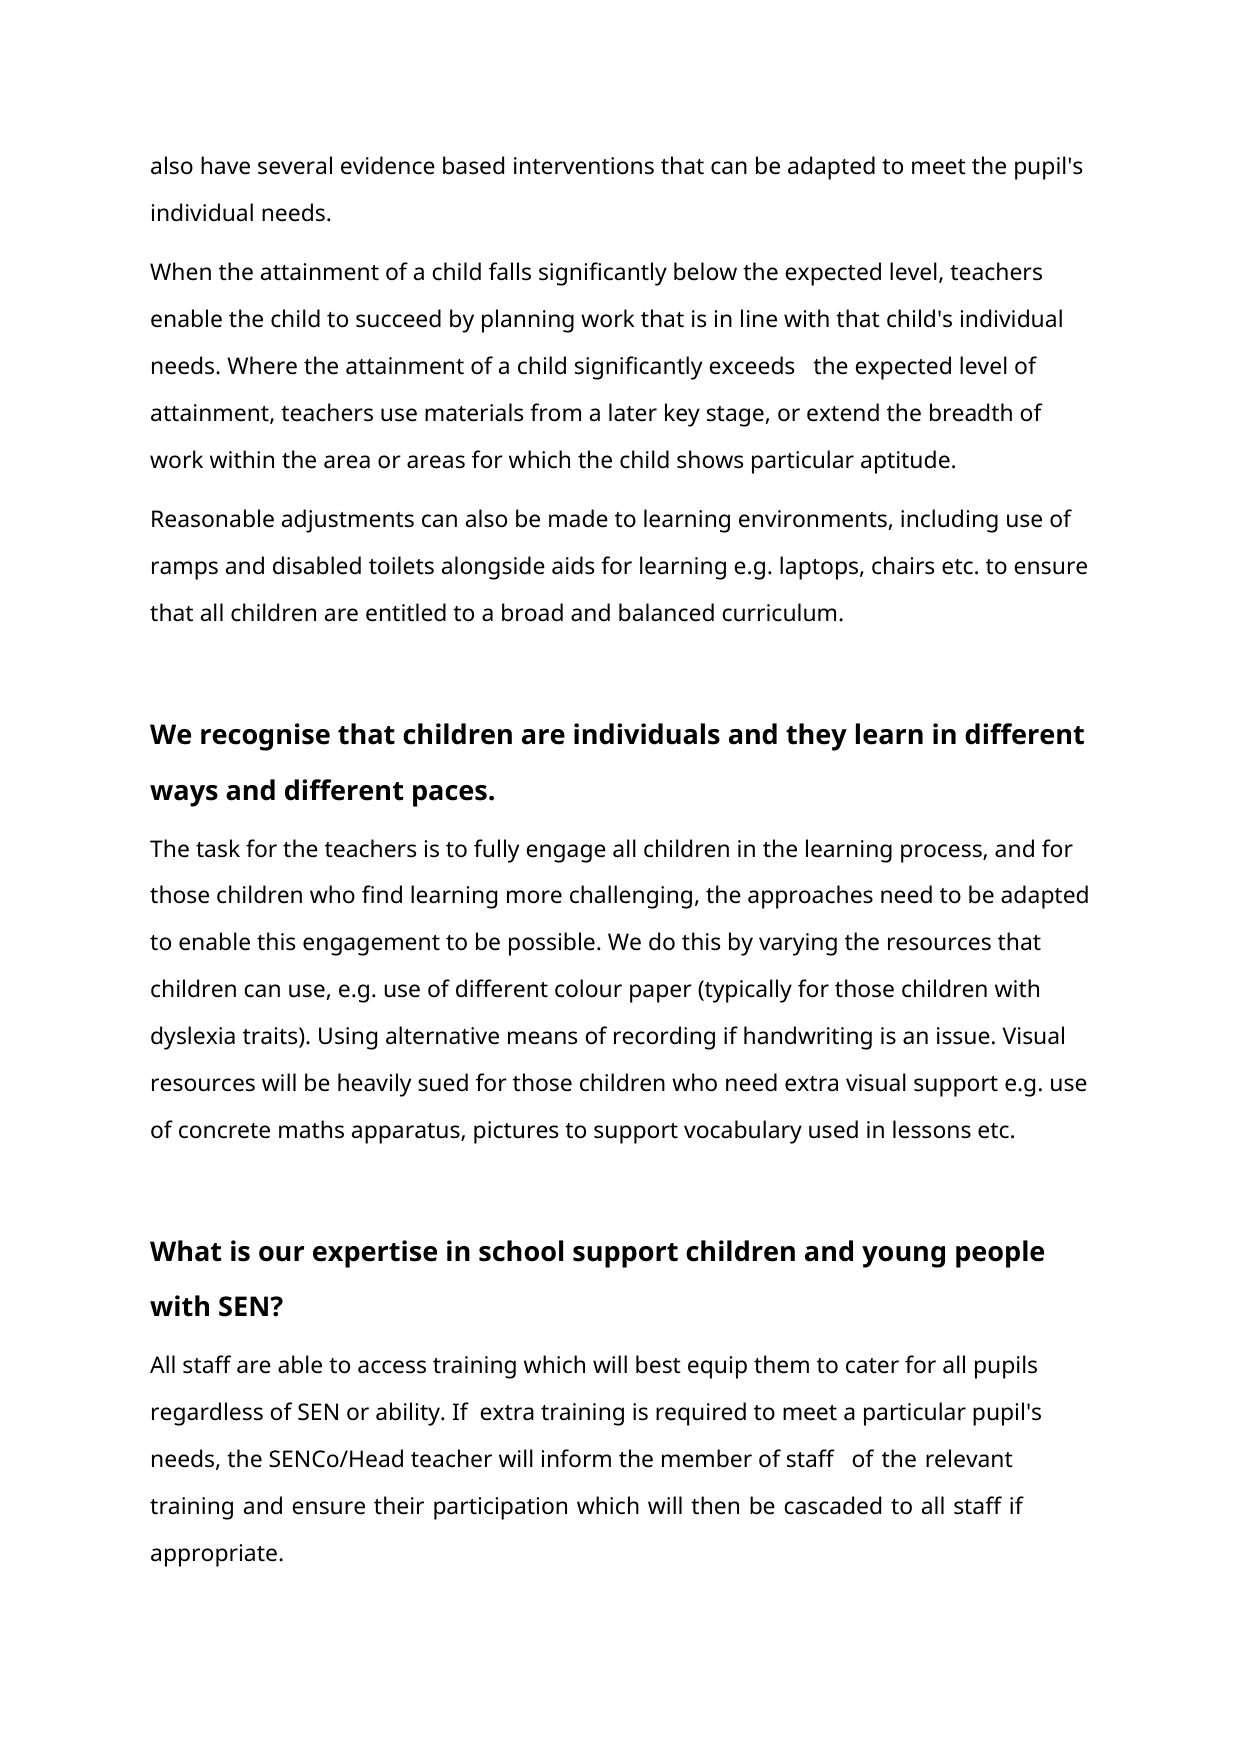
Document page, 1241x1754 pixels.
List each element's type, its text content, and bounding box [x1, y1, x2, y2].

text The task for the teachers is to fully engage all children in the learning process, and for those children who find learning more challenging, the approaches need to be adapted to enable this engagement to be possible. We do this by varying the resources that children can use, e.g. use of different colour paper (typically for those children with dyslexia traits). Using alternative means of recording if handwriting is an issue. Visual resources will be heavily sued for those children who need extra visual support e.g. use of concrete maths apparatus, pictures to support vocabulary used in lessons etc. [150, 832, 1090, 1145]
text When the attainment of a child falls significantly below the expected level, teachers enable the child to succeed by planning work that is in line with that child's individual needs. Where the attainment of a child significantly exceeds the expected level of attainment, teachers use materials from a later key stage, or extend the breadth of work within the area or areas for which the child shows particular aptitude. [150, 256, 1090, 475]
text All staff are able to access training which will best equip them to cater for all pupils regardless of SEN or ability. If extra training is required to meet a particular pupil's needs, the SENCo/Head teacher will inform the member of staff of the relevant training and ensure their participation which will then be cascaded to all staff if appropriate. [150, 1349, 1090, 1568]
subtitle We recognise that children are individuals and they learn in different ways and different paces. [150, 716, 1090, 808]
subtitle What is our expertise in school support children and young people with SEN? [150, 1232, 1090, 1325]
text Reasonable adjustments can also be made to learning environments, including use of ramps and disabled toilets alongside aids for learning e.g. laptops, chairs etc. to ensure that all children are entitled to a broad and balanced curriculum. [150, 503, 1090, 628]
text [150, 150, 1090, 228]
